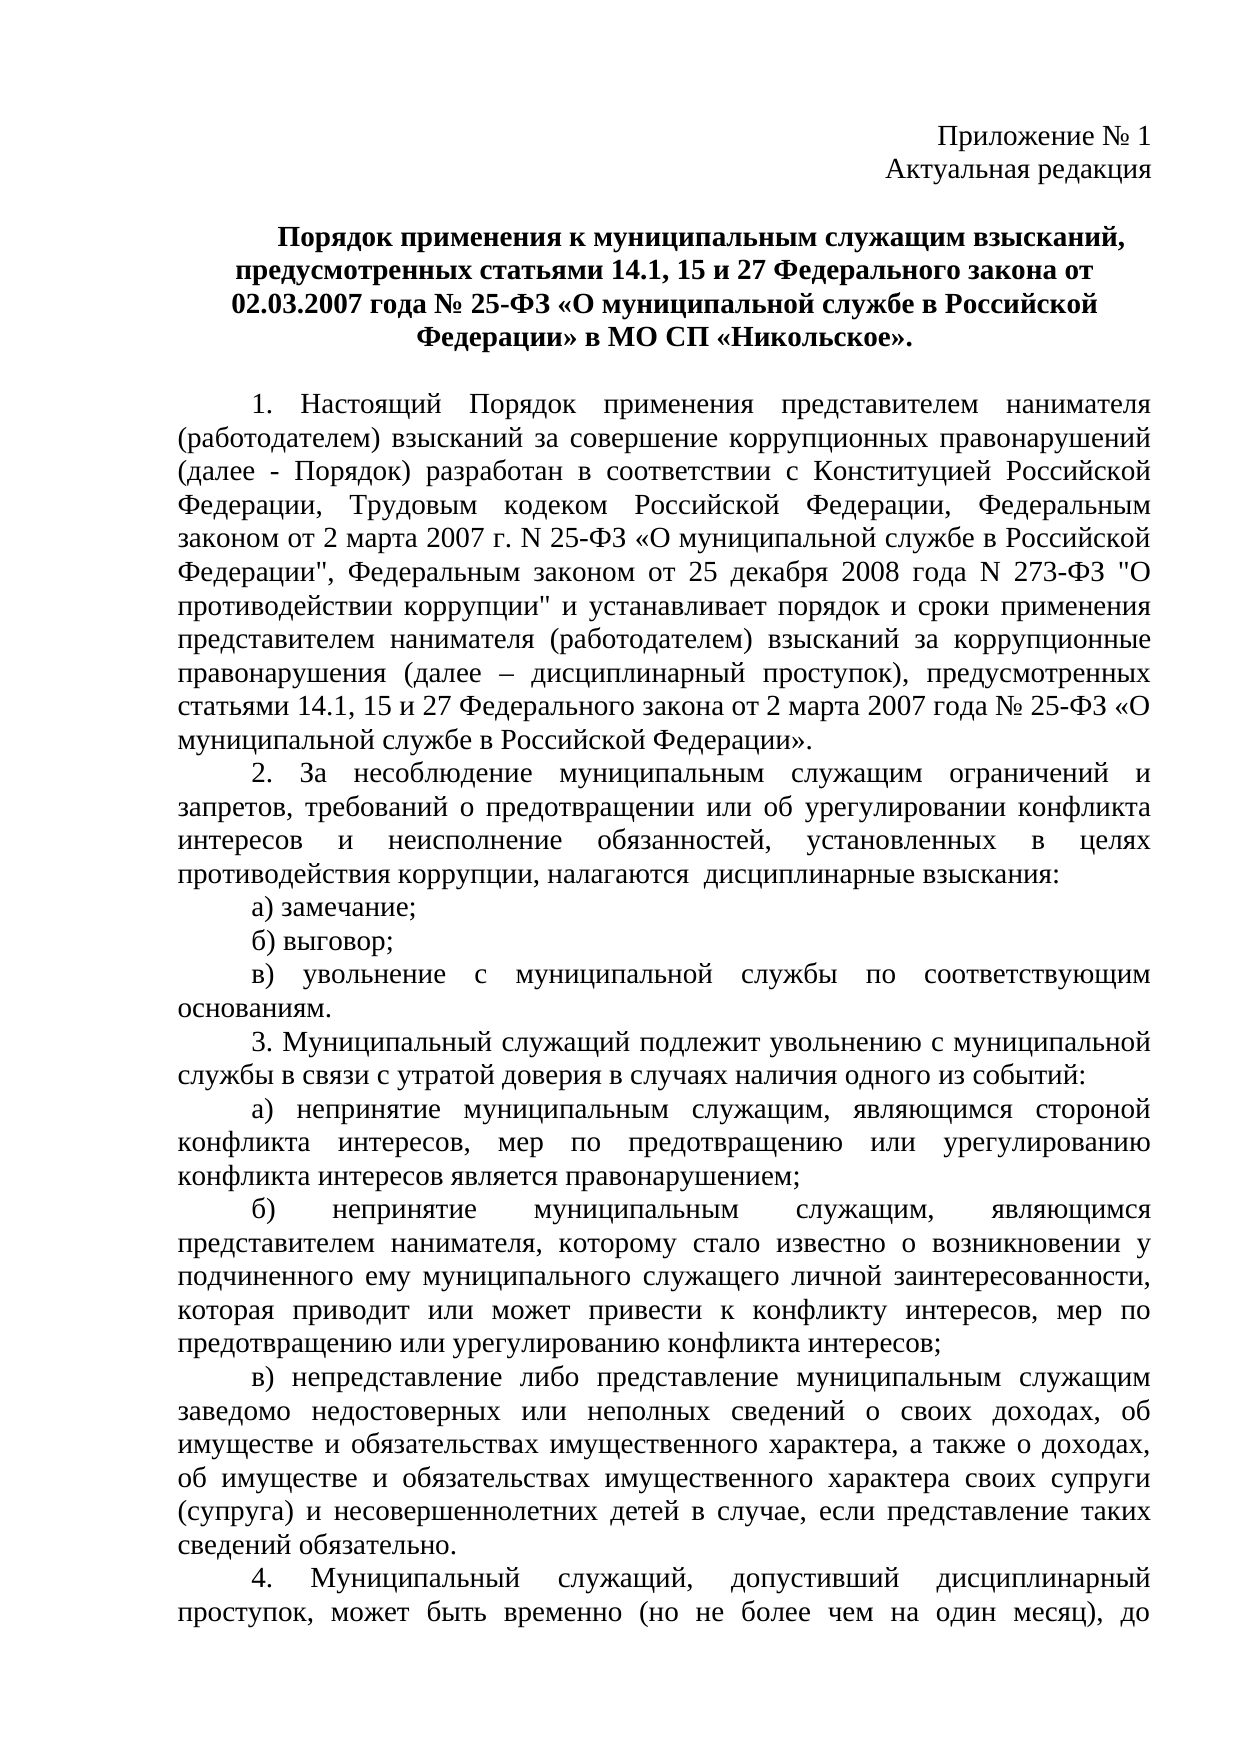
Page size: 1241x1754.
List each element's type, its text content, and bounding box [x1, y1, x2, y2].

text Актуальная редакция [177, 152, 1152, 185]
text Приложение № 1 [177, 118, 1152, 152]
text б) выговор; [177, 923, 1152, 957]
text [177, 1560, 1152, 1627]
text 1. Настоящий Порядок применения представителем нанимателя (работодателем) взысканий за совершение коррупционных правонарушений (далее - Порядок) разработан в соответствии с Конституцией Российской Федерации, Трудовым кодеком Российской Федерации, Федеральным законом от 2 марта . N 25-ФЗ «О муниципальной службе в Российской Федерации", Федеральным законом от 25 декабря 2008 года N 273-ФЗ "О противодействии коррупции" и устанавливает порядок и сроки применения представителем нанимателя (работодателем) взысканий за коррупционные правонарушения (далее – дисциплинарный проступок), предусмотренных статьями 14.1, 15 и 27 Федерального закона от 2 марта 2007 года № 25-ФЗ «О муниципальной службе в Российской Федерации». [177, 386, 1152, 755]
text в) непредставление либо представление муниципальным служащим заведомо недостоверных или неполных сведений о своих доходах, об имуществе и обязательствах имущественного характера, а также о доходах, об имуществе и обязательствах имущественного характера своих супруги (супруга) и несовершеннолетних детей в случае, если представление таких сведений обязательно. [177, 1359, 1152, 1560]
text а) замечание; [177, 889, 1152, 923]
text б) непринятие муниципальным служащим, являющимся представителем нанимателя, которому стало известно о возникновении у подчиненного ему муниципального служащего личной заинтересованности, которая приводит или может привести к конфликту интересов, мер по предотвращению или урегулированию конфликта интересов; [177, 1191, 1152, 1359]
text Порядок применения к муниципальным служащим взысканий, предусмотренных статьями 14.1, 15 и 27 Федерального закона от 02.03.2007 года № 25-ФЗ «О муниципальной службе в Российской Федерации» в МО СП «Никольское». [177, 219, 1152, 353]
text 3. Муниципальный служащий подлежит увольнению с муниципальной службы в связи с утратой доверия в случаях наличия одного из событий: [177, 1024, 1152, 1091]
text а) непринятие муниципальным служащим, являющимся стороной конфликта интересов, мер по предотвращению или урегулированию конфликта интересов является правонарушением; [177, 1091, 1152, 1191]
text в) увольнение с муниципальной службы по соответствующим основаниям. [177, 957, 1152, 1024]
text 2. За несоблюдение муниципальным служащим ограничений и запретов, требований о предотвращении или об урегулировании конфликта интересов и неисполнение обязанностей, установленных в целях противодействия коррупции, налагаются дисциплинарные взыскания: [177, 755, 1152, 889]
